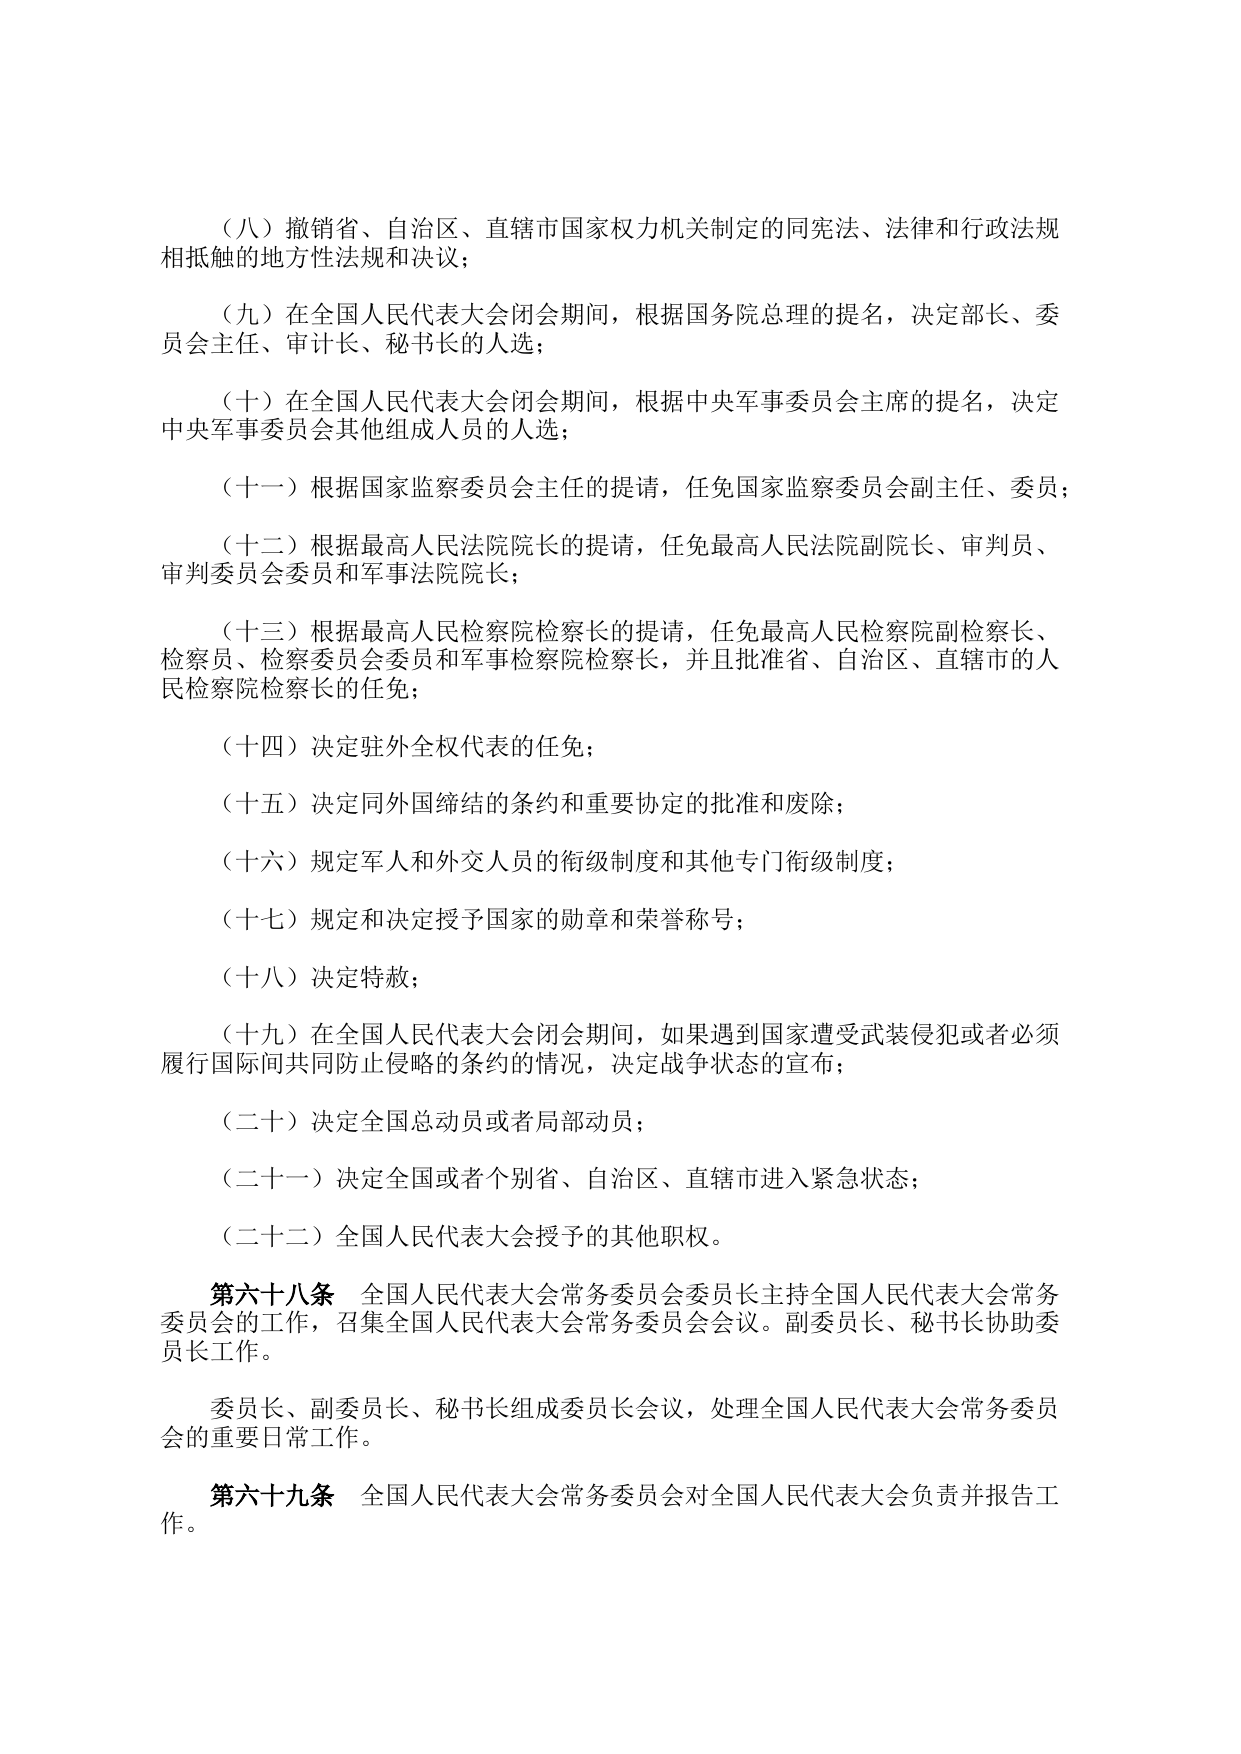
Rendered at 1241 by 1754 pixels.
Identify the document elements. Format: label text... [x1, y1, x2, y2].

text （十九）在全国人民代表大会闭会期间，如果遇到国家遭受武装侵犯或者必须履行国际间共同防止侵略的条约的情况，决定战争状态的宣布； [159, 1019, 1081, 1076]
text （九）在全国人民代表大会闭会期间，根据国务院总理的提名，决定部长、委员会主任、审计长、秘书长的人选； [159, 299, 1081, 356]
text （十八）决定特赦； [159, 961, 1081, 989]
text （十七）规定和决定授予国家的勋章和荣誉称号； [159, 903, 1081, 932]
text （二十）决定全国总动员或者局部动员； [159, 1105, 1081, 1133]
text 委员长、副委员长、秘书长组成委员长会议，处理全国人民代表大会常务委员会的重要日常工作。 [159, 1393, 1081, 1450]
text （十一）根据国家监察委员会主任的提请，任免国家监察委员会副主任、委员； [159, 471, 1081, 500]
text （八）撤销省、自治区、直辖市国家权力机关制定的同宪法、法律和行政法规相抵触的地方性法规和决议； [159, 213, 1081, 270]
text 第六十八条 全国人民代表大会常务委员会委员长主持全国人民代表大会常务委员会的工作，召集全国人民代表大会常务委员会会议。副委员长、秘书长协助委员长工作。 [159, 1278, 1081, 1364]
text （十五）决定同外国缔结的条约和重要协定的批准和废除； [159, 788, 1081, 816]
text （十三）根据最高人民检察院检察长的提请，任免最高人民检察院副检察长、检察员、检察委员会委员和军事检察院检察长，并且批准省、自治区、直辖市的人民检察院检察长的任免； [159, 615, 1081, 701]
text （二十二）全国人民代表大会授予的其他职权。 [159, 1220, 1081, 1249]
text 第六十九条 全国人民代表大会常务委员会对全国人民代表大会负责并报告工作。 [159, 1479, 1081, 1536]
text （十二）根据最高人民法院院长的提请，任免最高人民法院副院长、审判员、审判委员会委员和军事法院院长； [159, 529, 1081, 586]
text （二十一）决定全国或者个别省、自治区、直辖市进入紧急状态； [159, 1163, 1081, 1191]
text （十四）决定驻外全权代表的任免； [159, 730, 1081, 759]
text （十六）规定军人和外交人员的衔级制度和其他专门衔级制度； [159, 846, 1081, 874]
text （十）在全国人民代表大会闭会期间，根据中央军事委员会主席的提名，决定中央军事委员会其他组成人员的人选； [159, 385, 1081, 442]
